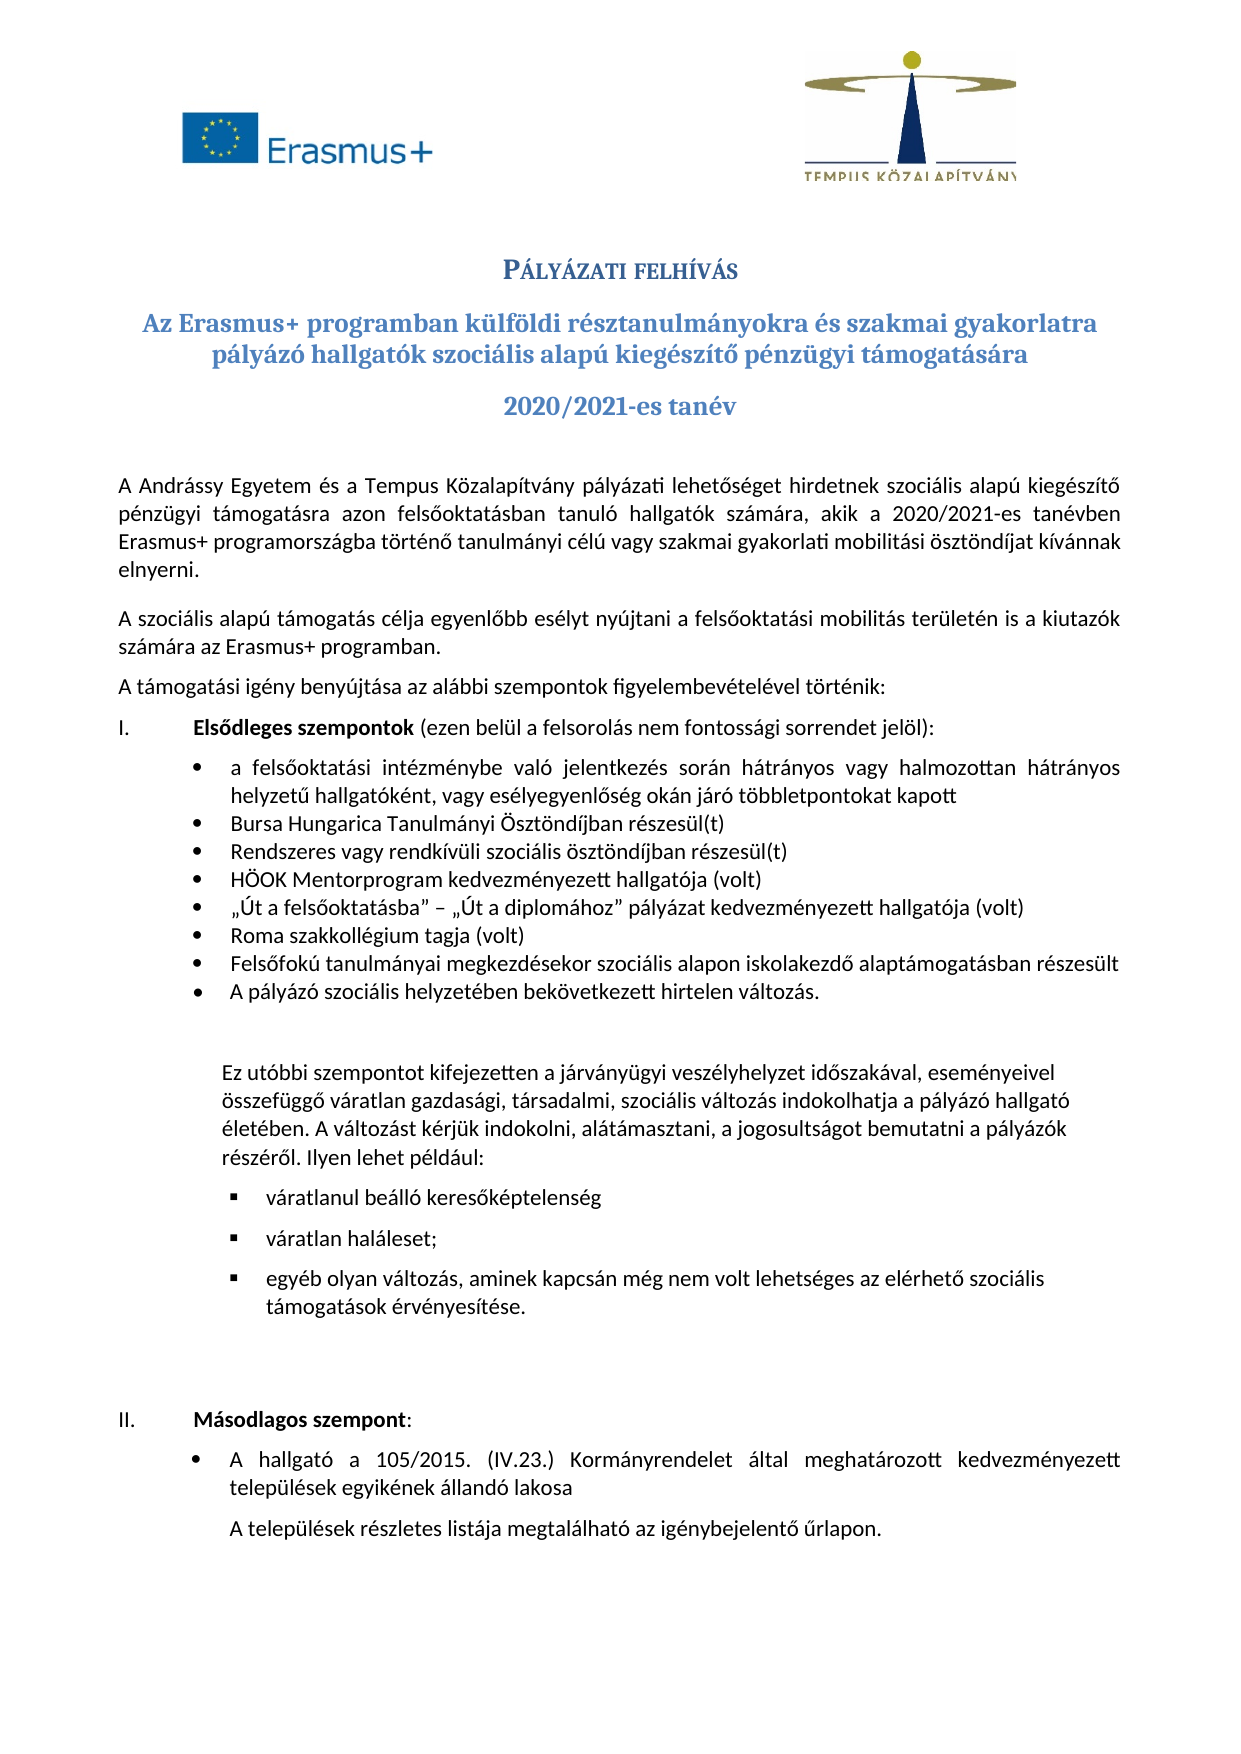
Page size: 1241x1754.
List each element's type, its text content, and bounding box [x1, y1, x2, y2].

list Bursa Hungarica Tanulmányi Ösztöndíjban részesül(t) [193, 809, 1122, 837]
list egyéb olyan változás, aminek kapcsán még nem volt lehetséges az elérhető szociális támogatások érvényesítése. [228, 1264, 1122, 1349]
list a felsőoktatási intézménybe való jelentkezés során hátrányos vagy halmozottan hátrányos helyzetű hallgatóként, vagy esélyegyenlőség okán járó többletpontokat kapott [193, 753, 1122, 809]
subtitle Pályázati felhívás [118, 253, 1122, 287]
subtitle 2020/2021-es tanév [118, 391, 1122, 422]
text A települések részletes listája megtalálható az igénybejelentő űrlapon. [229, 1514, 1122, 1542]
list A pályázó szociális helyzetében bekövetkezett hirtelen változás. [192, 977, 1122, 1006]
text A Andrássy Egyetem és a Tempus Közalapítvány pályázati lehetőséget hirdetnek szociális alapú kiegészítő pénzügyi támogatásra azon felsőoktatásban tanuló hallgatók számára, akik a 2020/2021-es tanévben Erasmus+ programországba történő tanulmányi célú vagy szakmai gyakorlati mobilitási ösztöndíjat kívánnak elnyerni. [118, 471, 1122, 583]
list Roma szakkollégium tagja (volt) [193, 921, 1122, 949]
list „Út a felsőoktatásba” – „Út a diplomához” pályázat kedvezményezett hallgatója (volt) [193, 893, 1122, 921]
text A támogatási igény benyújtása az alábbi szempontok figyelembevételével történik: [118, 672, 1122, 700]
text Ez utóbbi szempontot kifejezetten a járványügyi veszélyhelyzet időszakával, eseményeivel összefüggő váratlan gazdasági, társadalmi, szociális változás indokolhatja a pályázó hallgató életében. A változást kérjük indokolni, alátámasztani, a jogosultságot bemutatni a pályázók részéről. Ilyen lehet például: [222, 1058, 1122, 1171]
picture [803, 51, 1016, 180]
picture [168, 99, 440, 172]
list Felsőfokú tanulmányai megkezdésekor szociális alapon iskolakezdő alaptámogatásban részesült [193, 949, 1122, 977]
list HÖOK Mentorprogram kedvezményezett hallgatója (volt) [193, 865, 1122, 893]
list Másodlagos szempont: [118, 1405, 1122, 1433]
text A szociális alapú támogatás célja egyenlőbb esélyt nyújtani a felsőoktatási mobilitás területén is a kiutazók számára az Erasmus+ programban. [118, 604, 1122, 660]
list váratlan haláleset; [228, 1224, 1122, 1252]
list Rendszeres vagy rendkívüli szociális ösztöndíjban részesül(t) [193, 837, 1122, 865]
list váratlanul beálló keresőképtelenség [228, 1183, 1122, 1211]
list Elsődleges szempontok (ezen belül a felsorolás nem fontossági sorrendet jelöl): [118, 713, 1122, 741]
list A hallgató a 105/2015. (IV.23.) Kormányrendelet által meghatározott kedvezményezett települések egyikének állandó lakosa [192, 1446, 1122, 1502]
subtitle Az Erasmus+ programban külföldi résztanulmányokra és szakmai gyakorlatra pályázó hallgatók szociális alapú kiegészítő pénzügyi támogatására [118, 308, 1122, 370]
